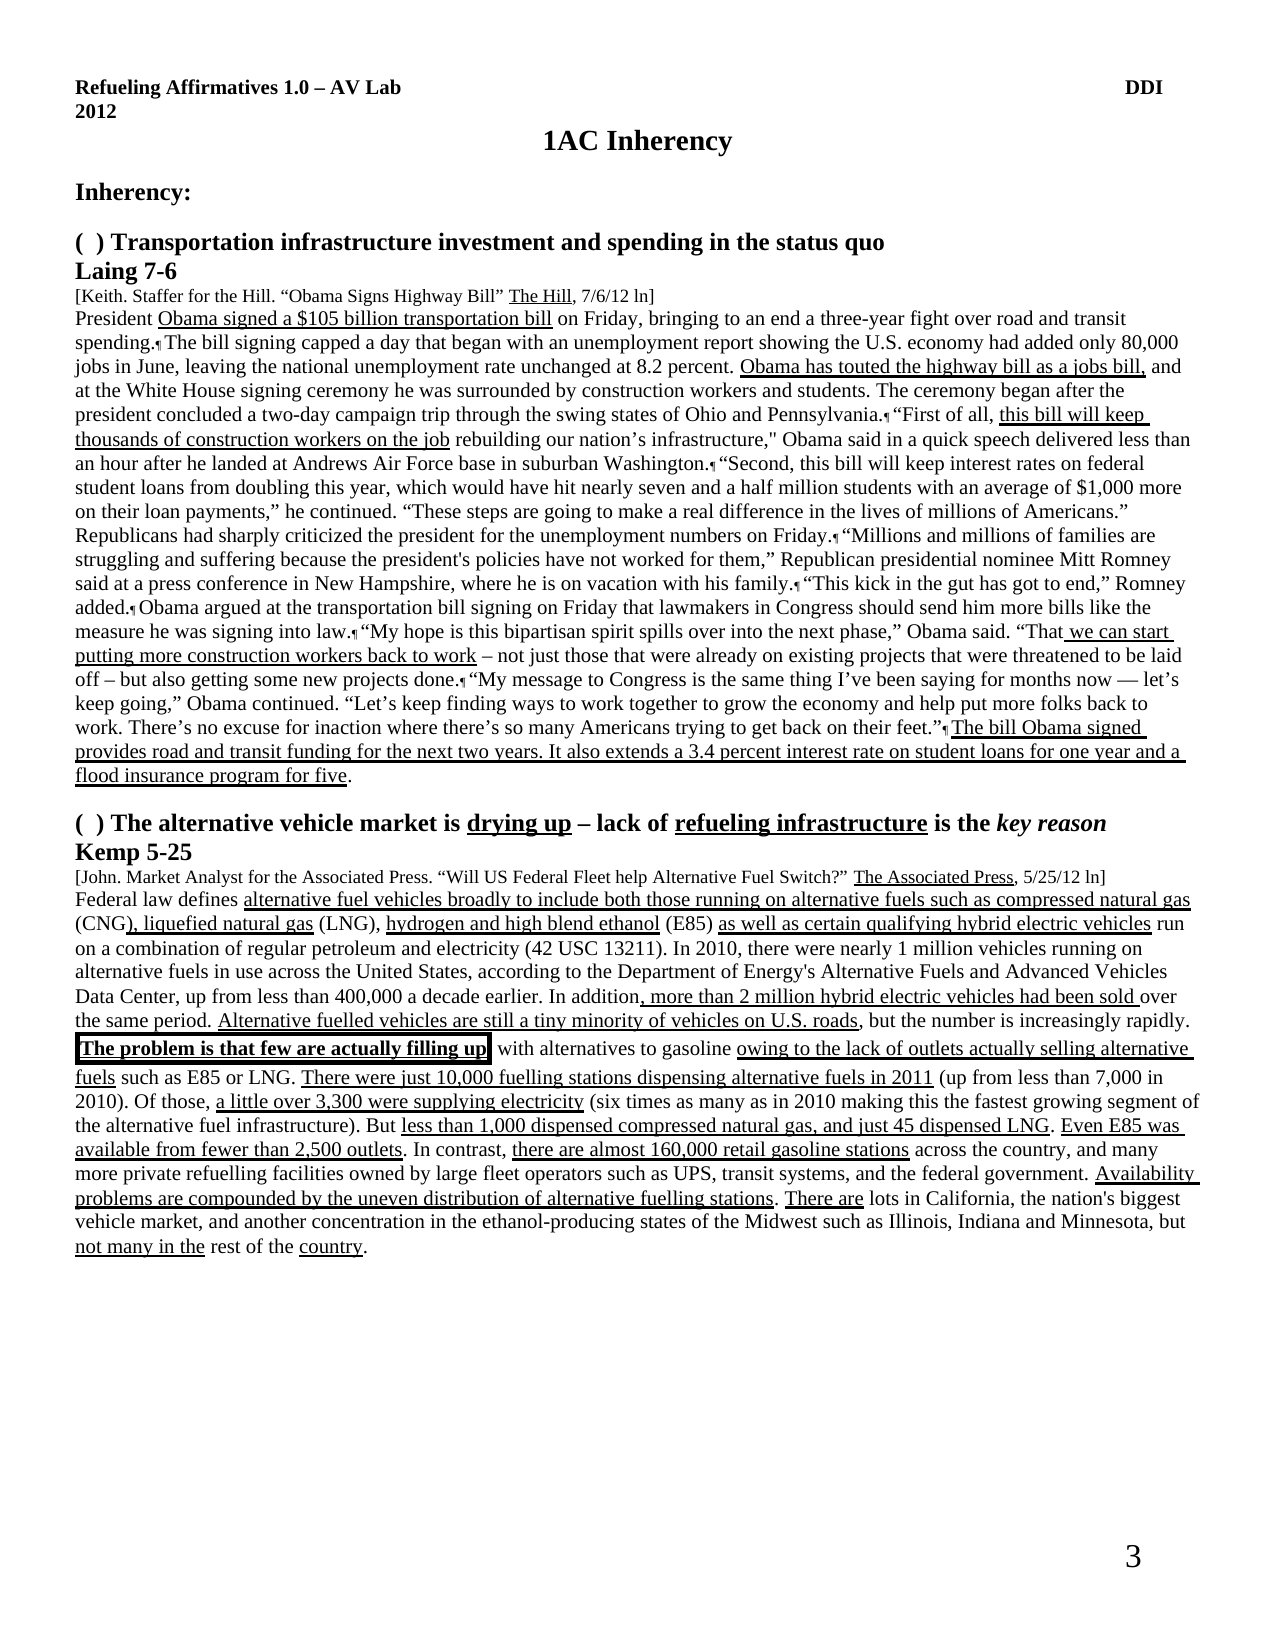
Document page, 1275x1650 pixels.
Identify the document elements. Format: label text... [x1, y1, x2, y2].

subtitle ( ) The alternative vehicle market is drying up – lack of refueling infrastructure is the key reason [75, 808, 1200, 837]
text Kemp 5-25 [75, 837, 1200, 866]
text President Obama signed a $105 billion transportation bill on Friday, bringing to an end a three-year fight over road and transit spending.¶ The bill signing capped a day that began with an unemployment report showing the U.S. economy had added only 80,000 jobs in June, leaving the national unemployment rate unchanged at 8.2 percent. Obama has touted the highway bill as a jobs bill, and at the White House signing ceremony he was surrounded by construction workers and students. The ceremony began after the president concluded a two-day campaign trip through the swing states of Ohio and Pennsylvania.¶ “First of all, this bill will keep thousands of construction workers on the job rebuilding our nation’s infrastructure," Obama said in a quick speech delivered less than an hour after he landed at Andrews Air Force base in suburban Washington.¶ “Second, this bill will keep interest rates on federal student loans from doubling this year, which would have hit nearly seven and a half million students with an average of $1,000 more on their loan payments,” he continued. “These steps are going to make a real difference in the lives of millions of Americans.” Republicans had sharply criticized the president for the unemployment numbers on Friday.¶ “Millions and millions of families are struggling and suffering because the president's policies have not worked for them,” Republican presidential nominee Mitt Romney said at a press conference in New Hampshire, where he is on vacation with his family.¶ “This kick in the gut has got to end,” Romney added.¶ Obama argued at the transportation bill signing on Friday that lawmakers in Congress should send him more bills like the measure he was signing into law.¶ “My hope is this bipartisan spirit spills over into the next phase,” Obama said. “That we can start putting more construction workers back to work – not just those that were already on existing projects that were threatened to be laid off – but also getting some new projects done.¶ “My message to Congress is the same thing I’ve been saying for months now — let’s keep going,” Obama continued. “Let’s keep finding ways to work together to grow the economy and help put more folks back to work. There’s no excuse for inaction where there’s so many Americans trying to get back on their feet.”¶ The bill Obama signed provides road and transit funding for the next two years. It also extends a 3.4 percent interest rate on student loans for one year and a flood insurance program for five. [75, 306, 1200, 787]
text Federal law defines alternative fuel vehicles broadly to include both those running on alternative fuels such as compressed natural gas (CNG), liquefied natural gas (LNG), hydrogen and high blend ethanol (E85) as well as certain qualifying hybrid electric vehicles run on a combination of regular petroleum and electricity (42 USC 13211). In 2010, there were nearly 1 million vehicles running on alternative fuels in use across the United States, according to the Department of Energy's Alternative Fuels and Advanced Vehicles Data Center, up from less than 400,000 a decade earlier. In addition, more than 2 million hybrid electric vehicles had been sold over the same period. Alternative fuelled vehicles are still a tiny minority of vehicles on U.S. roads, but the number is increasingly rapidly. The problem is that few are actually filling up with alternatives to gasoline owing to the lack of outlets actually selling alternative fuels such as E85 or LNG. There were just 10,000 fuelling stations dispensing alternative fuels in 2011 (up from less than 7,000 in 2010). Of those, a little over 3,300 were supplying electricity (six times as many as in 2010 making this the fastest growing segment of the alternative fuel infrastructure). But less than 1,000 dispensed compressed natural gas, and just 45 dispensed LNG. Even E85 was available from fewer than 2,500 outlets. In contrast, there are almost 160,000 retail gasoline stations across the country, and many more private refuelling facilities owned by large fleet operators such as UPS, transit systems, and the federal government. Availability problems are compounded by the uneven distribution of alternative fuelling stations. There are lots in California, the nation's biggest vehicle market, and another concentration in the ethanol-producing states of the Midwest such as Illinois, Indiana and Minnesota, but not many in the rest of the country. [75, 887, 1200, 1258]
subtitle Inherency: [75, 177, 1200, 206]
subtitle 1AC Inherency [75, 123, 1200, 157]
text [John. Market Analyst for the Associated Press. “Will US Federal Fleet help Alternative Fuel Switch?” The Associated Press, 5/25/12 ln] [75, 866, 1200, 887]
text Laing 7-6 [75, 256, 1200, 284]
subtitle ( ) Transportation infrastructure investment and spending in the status quo [75, 227, 1200, 256]
text [Keith. Staffer for the Hill. “Obama Signs Highway Bill” The Hill, 7/6/12 ln] [75, 284, 1200, 306]
